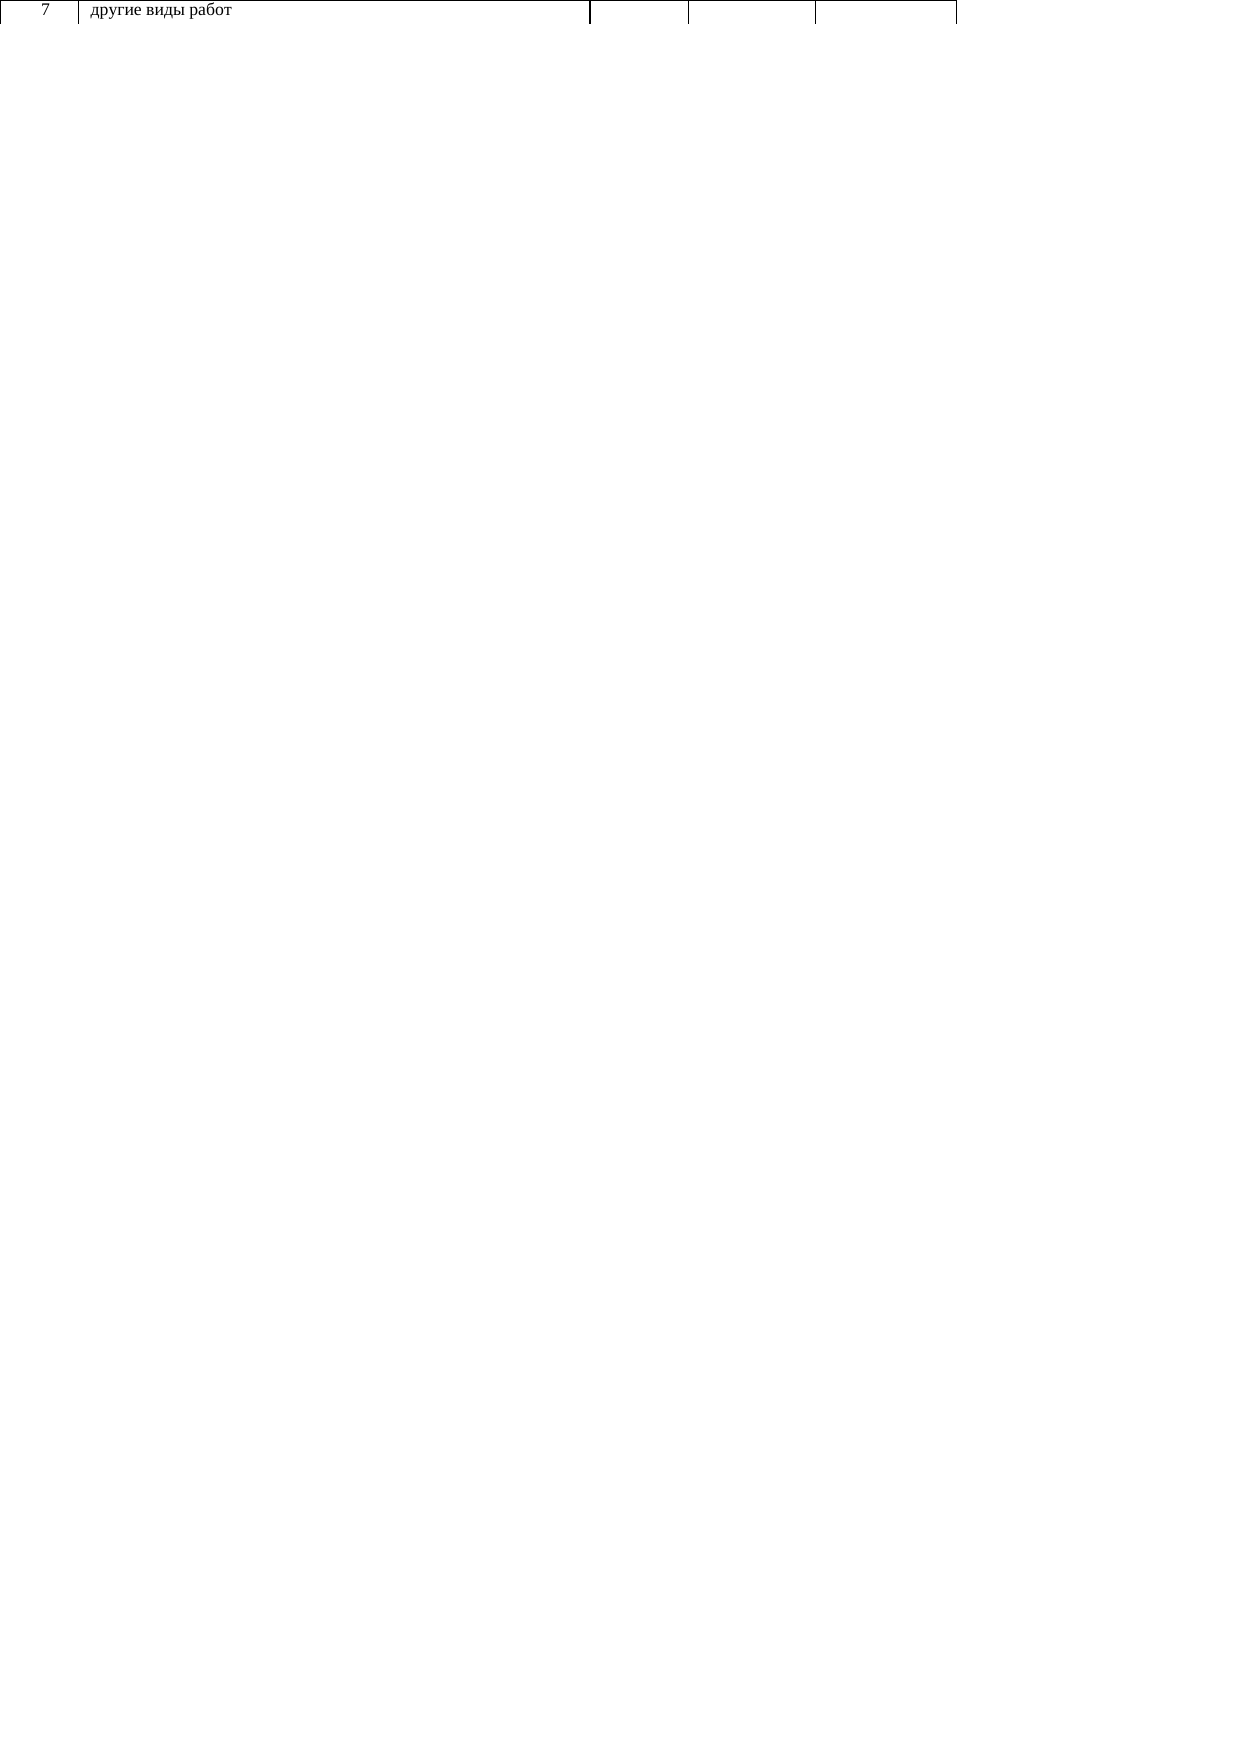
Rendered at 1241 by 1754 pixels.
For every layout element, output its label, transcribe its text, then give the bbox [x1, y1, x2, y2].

table_cell [816, 1, 956, 23]
table_cell [591, 1, 688, 23]
table_cell [689, 1, 815, 23]
table_cell 7 [1, 1, 78, 23]
table_cell другие виды работ [79, 1, 589, 23]
